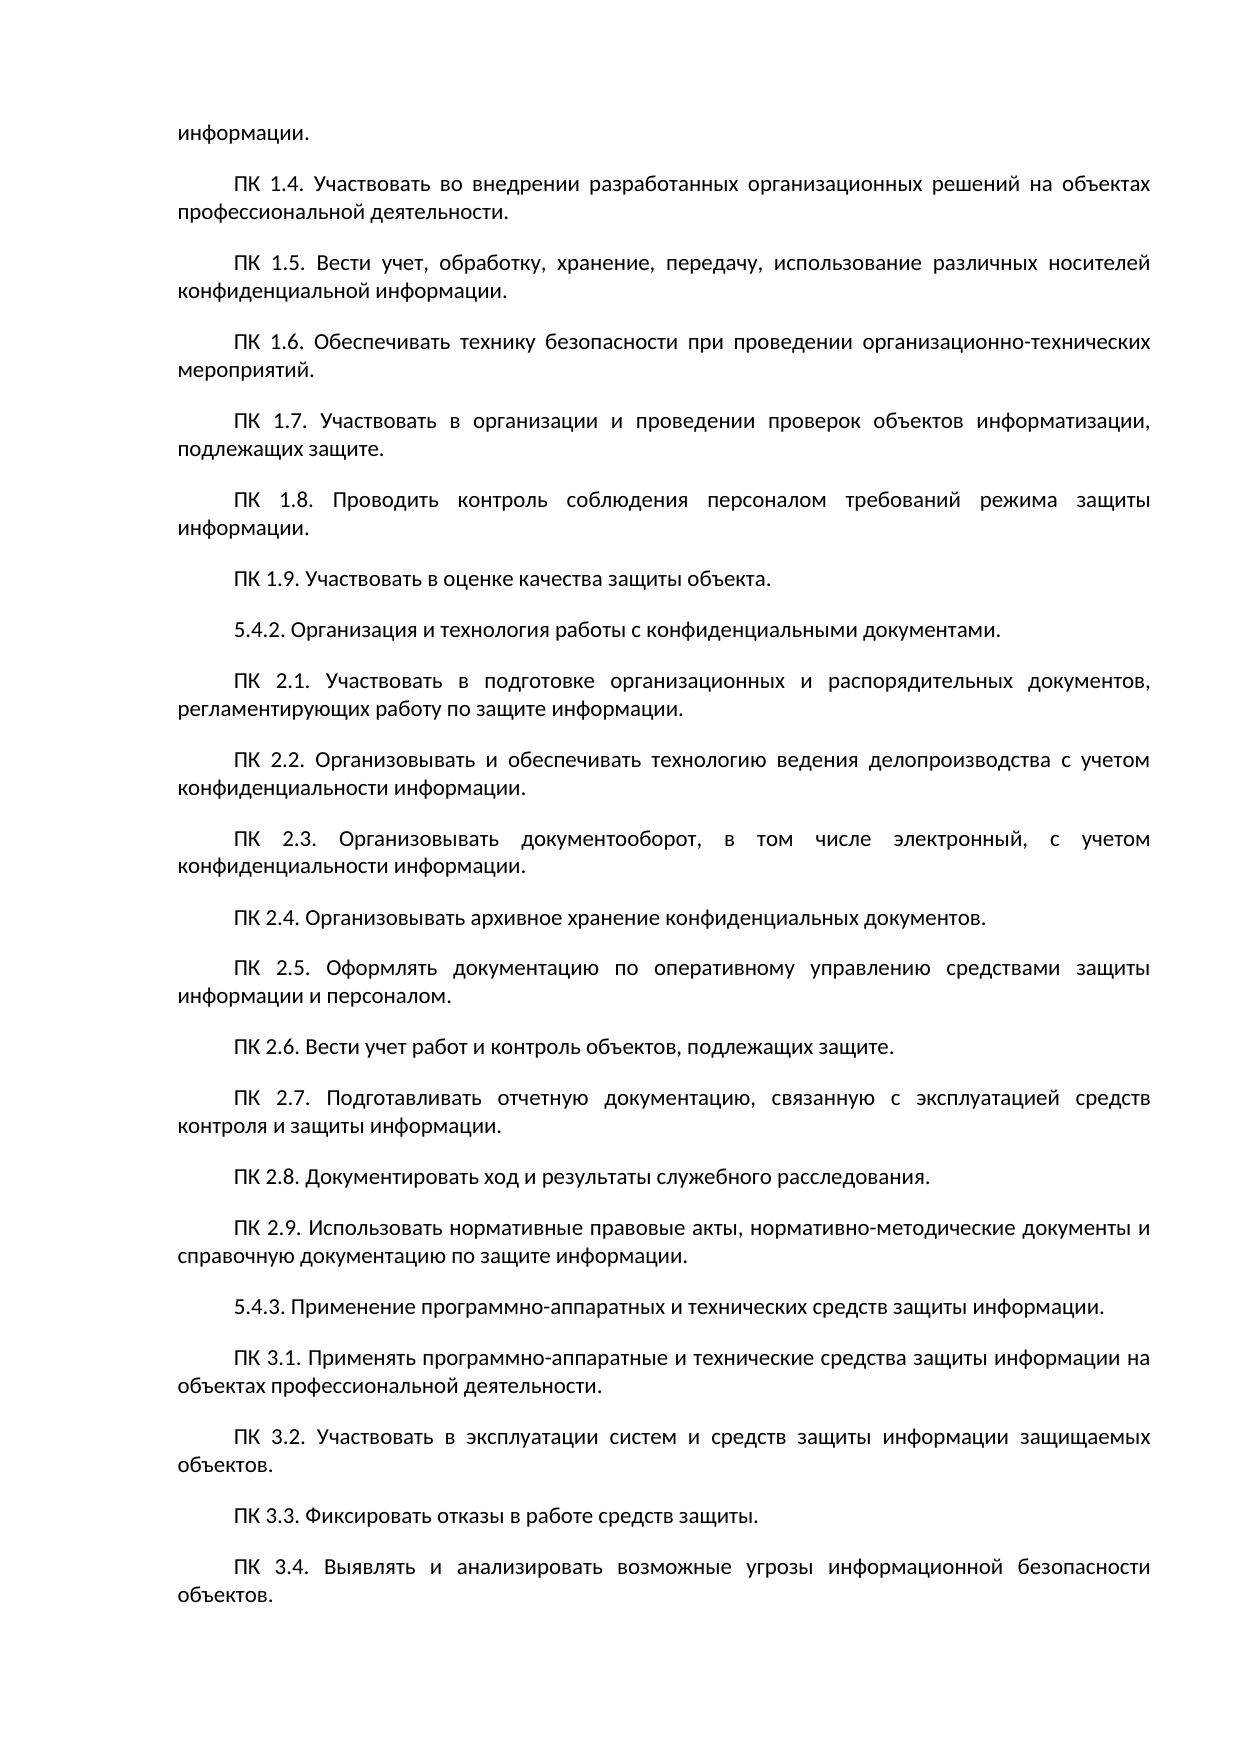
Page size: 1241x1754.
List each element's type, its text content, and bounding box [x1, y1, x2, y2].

text ПК 3.4. Выявлять и анализировать возможные угрозы информационной безопасности объектов. [177, 1552, 1152, 1608]
text ПК 3.1. Применять программно-аппаратные и технические средства защиты информации на объектах профессиональной деятельности. [177, 1343, 1152, 1399]
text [177, 118, 1152, 146]
text ПК 2.6. Вести учет работ и контроль объектов, подлежащих защите. [177, 1032, 1152, 1061]
text ПК 2.4. Организовывать архивное хранение конфиденциальных документов. [177, 903, 1152, 931]
text ПК 1.6. Обеспечивать технику безопасности при проведении организационно-технических мероприятий. [177, 327, 1152, 383]
text ПК 2.1. Участвовать в подготовке организационных и распорядительных документов, регламентирующих работу по защите информации. [177, 666, 1152, 722]
text 5.4.3. Применение программно-аппаратных и технических средств защиты информации. [177, 1292, 1152, 1320]
text ПК 2.2. Организовывать и обеспечивать технологию ведения делопроизводства с учетом конфиденциальности информации. [177, 745, 1152, 801]
text ПК 1.4. Участвовать во внедрении разработанных организационных решений на объектах профессиональной деятельности. [177, 169, 1152, 225]
text ПК 3.2. Участвовать в эксплуатации систем и средств защиты информации защищаемых объектов. [177, 1422, 1152, 1478]
text ПК 3.3. Фиксировать отказы в работе средств защиты. [177, 1501, 1152, 1529]
text 5.4.2. Организация и технология работы с конфиденциальными документами. [177, 615, 1152, 643]
text ПК 2.7. Подготавливать отчетную документацию, связанную с эксплуатацией средств контроля и защиты информации. [177, 1083, 1152, 1139]
text ПК 2.3. Организовывать документооборот, в том числе электронный, с учетом конфиденциальности информации. [177, 824, 1152, 880]
text ПК 2.9. Использовать нормативные правовые акты, нормативно-методические документы и справочную документацию по защите информации. [177, 1213, 1152, 1269]
text ПК 1.5. Вести учет, обработку, хранение, передачу, использование различных носителей конфиденциальной информации. [177, 248, 1152, 304]
text ПК 1.7. Участвовать в организации и проведении проверок объектов информатизации, подлежащих защите. [177, 406, 1152, 462]
text ПК 1.8. Проводить контроль соблюдения персоналом требований режима защиты информации. [177, 485, 1152, 541]
text ПК 2.5. Оформлять документацию по оперативному управлению средствами защиты информации и персоналом. [177, 953, 1152, 1009]
text ПК 2.8. Документировать ход и результаты служебного расследования. [177, 1162, 1152, 1190]
text ПК 1.9. Участвовать в оценке качества защиты объекта. [177, 564, 1152, 592]
